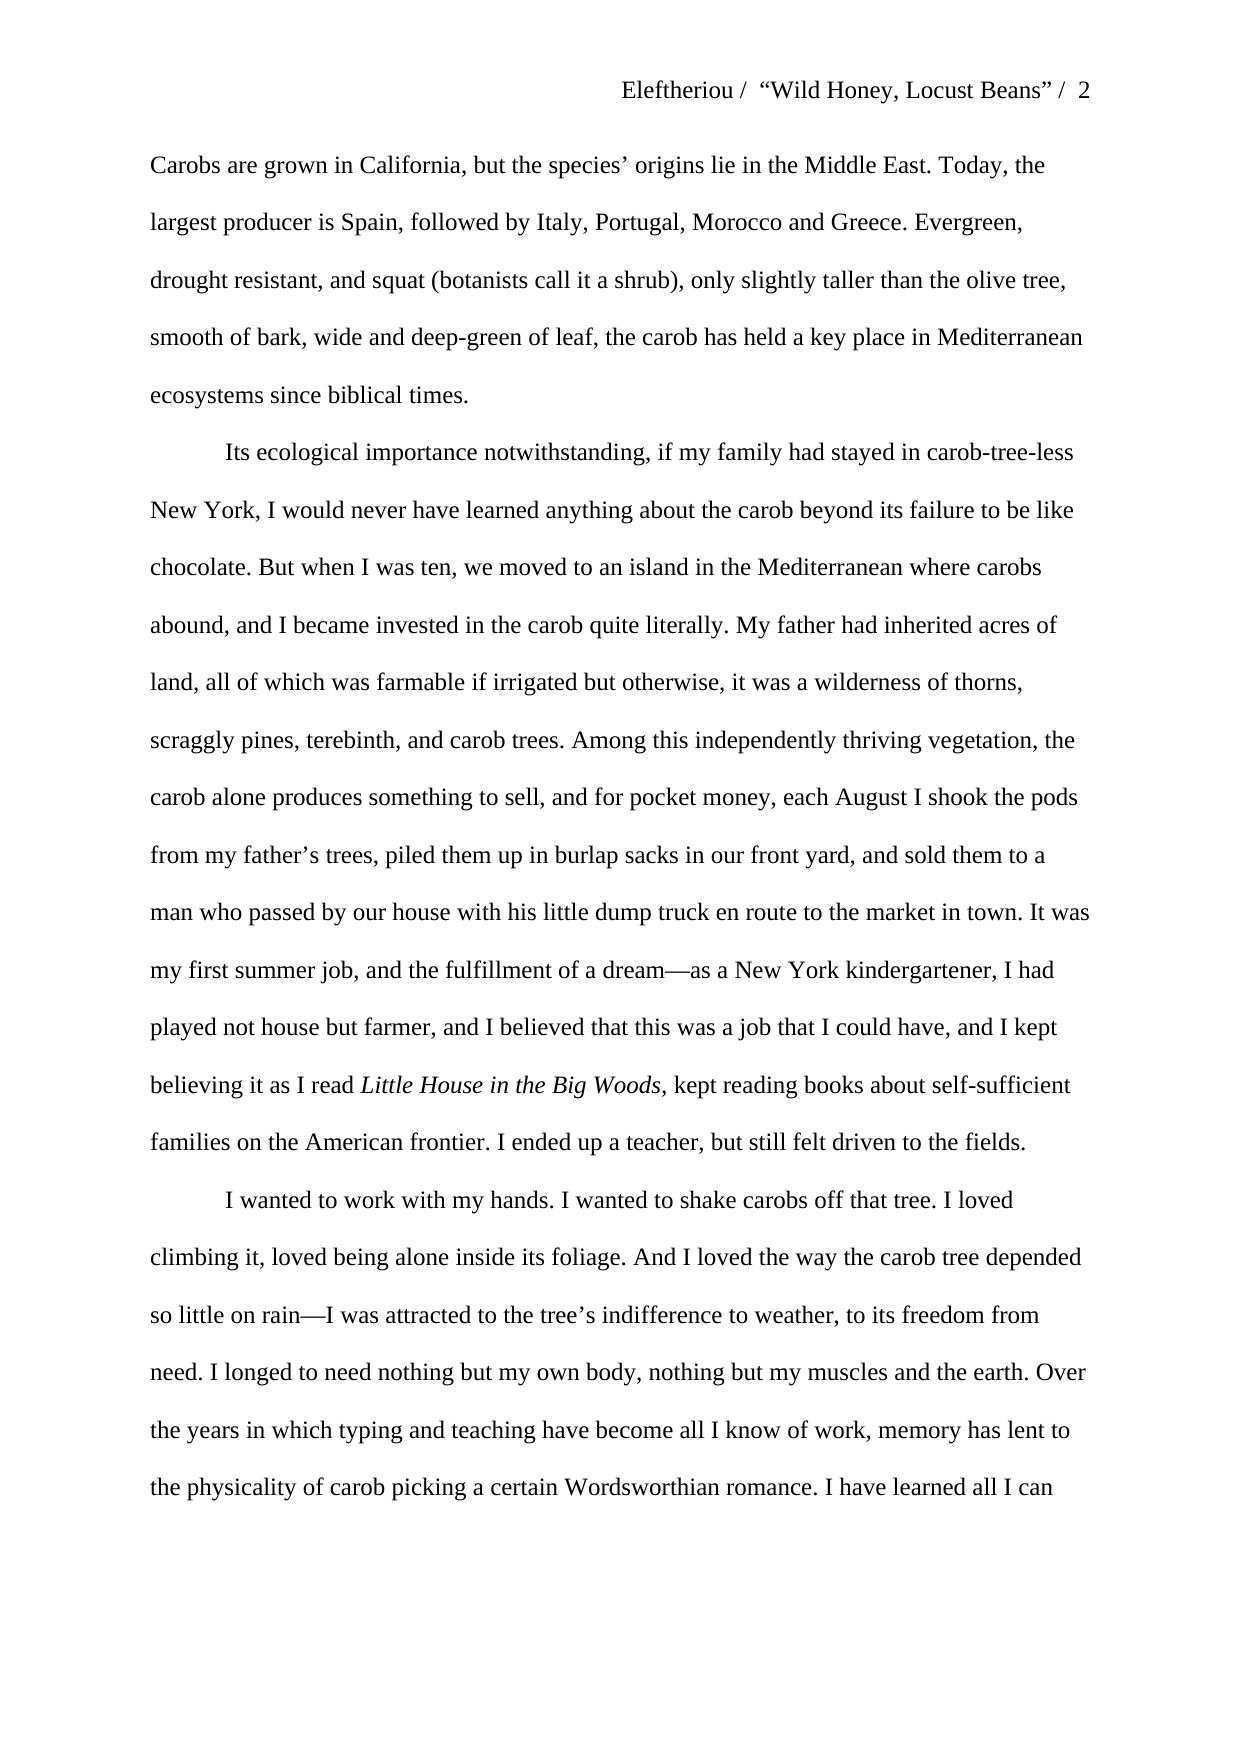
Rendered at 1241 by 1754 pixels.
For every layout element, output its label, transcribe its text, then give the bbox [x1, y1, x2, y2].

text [150, 1185, 1090, 1501]
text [150, 150, 1090, 409]
text Its ecological importance notwithstanding, if my family had stayed in carob-tree-less New York, I would never have learned anything about the carob beyond its failure to be like chocolate. But when I was ten, we moved to an island in the Mediterranean where carobs abound, and I became invested in the carob quite literally. My father had inherited acres of land, all of which was farmable if irrigated but otherwise, it was a wilderness of thorns, scraggly pines, terebinth, and carob trees. Among this independently thriving vegetation, the carob alone produces something to sell, and for pocket money, each August I shook the pods from my father’s trees, piled them up in burlap sacks in our front yard, and sold them to a man who passed by our house with his little dump truck en route to the market in town. It was my first summer job, and the fulfillment of a dream—as a New York kindergartener, I had played not house but farmer, and I believed that this was a job that I could have, and I kept believing it as I read Little House in the Big Woods, kept reading books about self-sufficient families on the American frontier. I ended up a teacher, but still felt driven to the fields. [150, 437, 1090, 1156]
